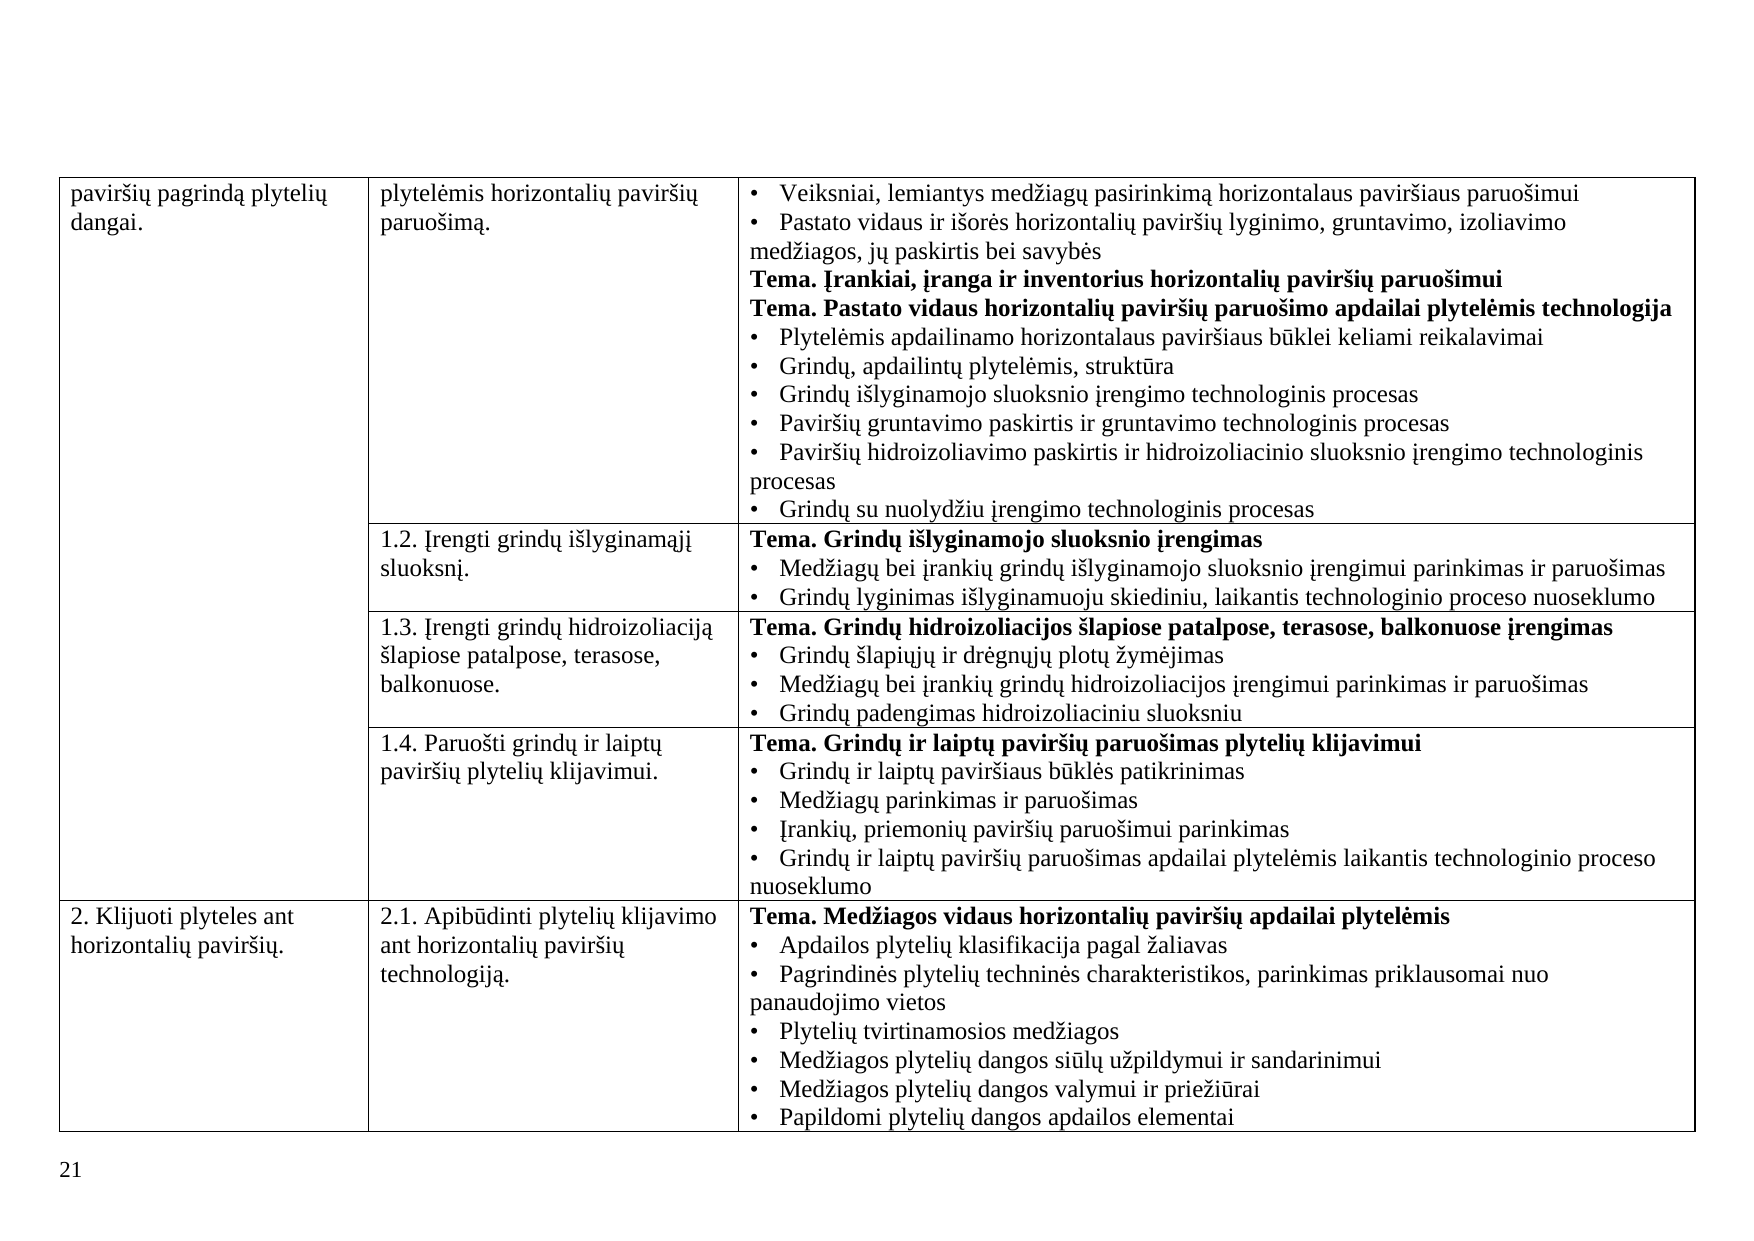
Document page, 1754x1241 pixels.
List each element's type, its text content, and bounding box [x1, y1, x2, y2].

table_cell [60, 901, 368, 1131]
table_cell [369, 178, 738, 523]
table_cell 1.4. Paruošti grindų ir laiptų paviršių plytelių klijavimui. [369, 728, 738, 900]
table_cell 1.3. Įrengti grindų hidroizoliaciją šlapiose patalpose, terasose, balkonuose. [369, 612, 738, 727]
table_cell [739, 178, 1694, 523]
table_cell Tema. Grindų ir laiptų paviršių paruošimas plytelių klijavimui • Grindų ir laiptų paviršiaus būklės patikrinimas • Medžiagų parinkimas ir paruošimas • Įrankių, priemonių paviršių paruošimui parinkimas • Grindų ir laiptų paviršių paruošimas apdailai plytelėmis laikantis technologinio proceso nuoseklumo [739, 728, 1694, 900]
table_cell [369, 901, 738, 1131]
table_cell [739, 901, 1694, 1131]
table_cell Tema. Grindų hidroizoliacijos šlapiose patalpose, terasose, balkonuose įrengimas • Grindų šlapiųjų ir drėgnųjų plotų žymėjimas • Medžiagų bei įrankių grindų hidroizoliacijos įrengimui parinkimas ir paruošimas • Grindų padengimas hidroizoliaciniu sluoksniu [739, 612, 1694, 727]
table_cell 1.2. Įrengti grindų išlyginamąjį sluoksnį. [369, 524, 738, 611]
table_cell Tema. Grindų išlyginamojo sluoksnio įrengimas • Medžiagų bei įrankių grindų išlyginamojo sluoksnio įrengimui parinkimas ir paruošimas • Grindų lyginimas išlyginamuoju skiediniu, laikantis technologinio proceso nuoseklumo [739, 524, 1694, 611]
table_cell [60, 178, 368, 900]
